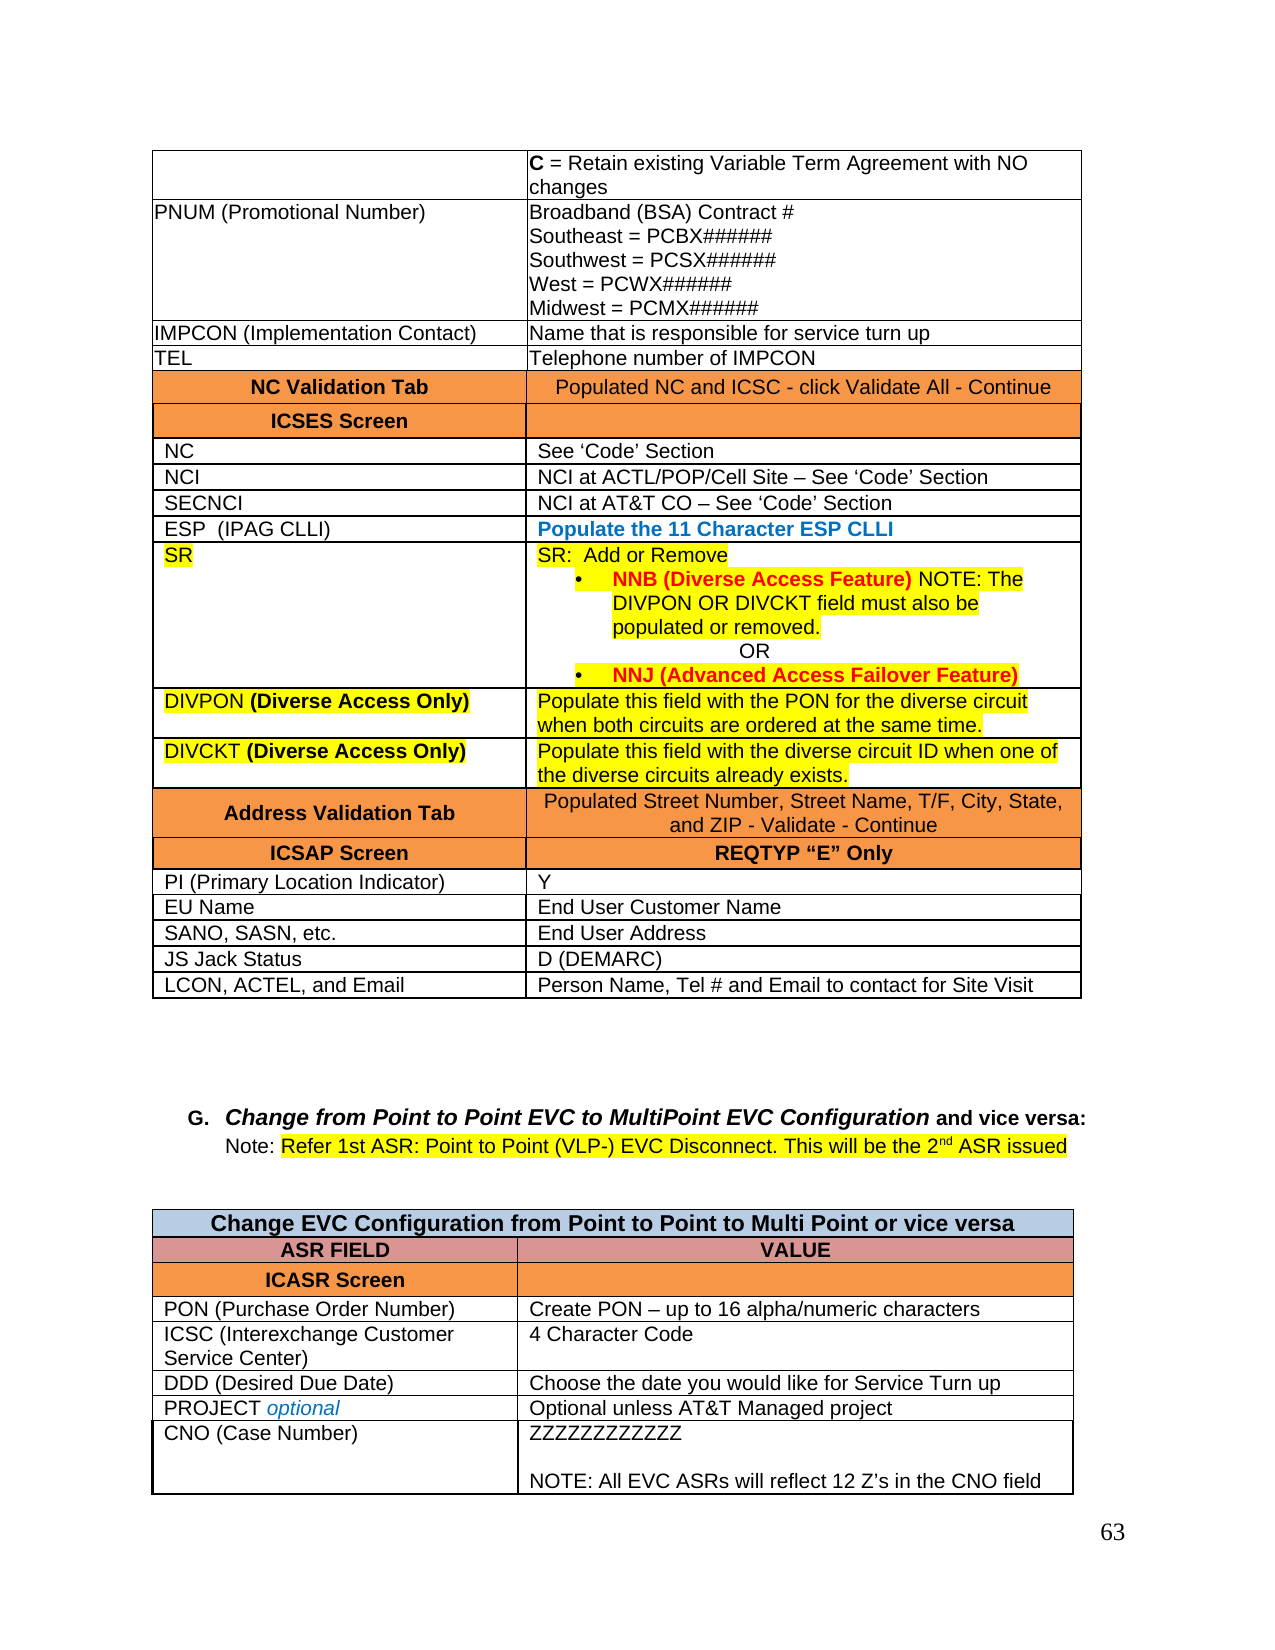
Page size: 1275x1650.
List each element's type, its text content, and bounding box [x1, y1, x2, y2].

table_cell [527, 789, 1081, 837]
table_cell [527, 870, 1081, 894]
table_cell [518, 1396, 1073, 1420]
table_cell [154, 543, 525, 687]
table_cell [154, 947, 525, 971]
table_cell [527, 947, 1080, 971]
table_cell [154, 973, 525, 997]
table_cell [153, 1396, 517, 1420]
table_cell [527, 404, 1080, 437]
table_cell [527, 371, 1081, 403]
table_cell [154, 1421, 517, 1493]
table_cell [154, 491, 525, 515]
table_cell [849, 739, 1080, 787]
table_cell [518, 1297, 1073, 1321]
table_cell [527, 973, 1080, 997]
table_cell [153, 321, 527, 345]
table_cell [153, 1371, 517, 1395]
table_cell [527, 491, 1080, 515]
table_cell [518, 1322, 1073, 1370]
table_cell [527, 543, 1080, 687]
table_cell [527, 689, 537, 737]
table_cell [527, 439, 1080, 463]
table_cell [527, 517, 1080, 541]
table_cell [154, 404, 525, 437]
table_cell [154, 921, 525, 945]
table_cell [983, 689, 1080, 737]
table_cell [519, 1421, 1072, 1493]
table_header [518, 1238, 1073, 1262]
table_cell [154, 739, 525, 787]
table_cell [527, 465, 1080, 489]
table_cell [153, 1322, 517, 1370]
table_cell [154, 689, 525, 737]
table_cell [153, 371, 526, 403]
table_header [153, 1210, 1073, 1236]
list Change from Point to Point EVC to MultiPoint EVC Configuration and vice versa: Note: Refer 1st ASR: Point to Point (VLP-) EVC Disconnect. This will be the 2nd ASR issued [187, 1104, 1125, 1158]
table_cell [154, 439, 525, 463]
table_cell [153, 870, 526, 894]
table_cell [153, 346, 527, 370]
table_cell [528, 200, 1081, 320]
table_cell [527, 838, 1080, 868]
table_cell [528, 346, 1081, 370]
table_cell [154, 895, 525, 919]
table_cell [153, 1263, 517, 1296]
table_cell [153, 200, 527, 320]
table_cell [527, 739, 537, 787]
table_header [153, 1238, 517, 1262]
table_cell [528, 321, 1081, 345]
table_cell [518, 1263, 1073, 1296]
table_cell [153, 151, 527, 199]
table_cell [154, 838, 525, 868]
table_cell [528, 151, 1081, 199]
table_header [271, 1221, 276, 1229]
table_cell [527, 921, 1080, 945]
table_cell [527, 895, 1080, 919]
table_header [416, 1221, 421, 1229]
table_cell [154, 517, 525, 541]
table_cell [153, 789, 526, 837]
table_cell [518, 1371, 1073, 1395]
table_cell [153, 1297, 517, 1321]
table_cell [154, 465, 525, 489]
